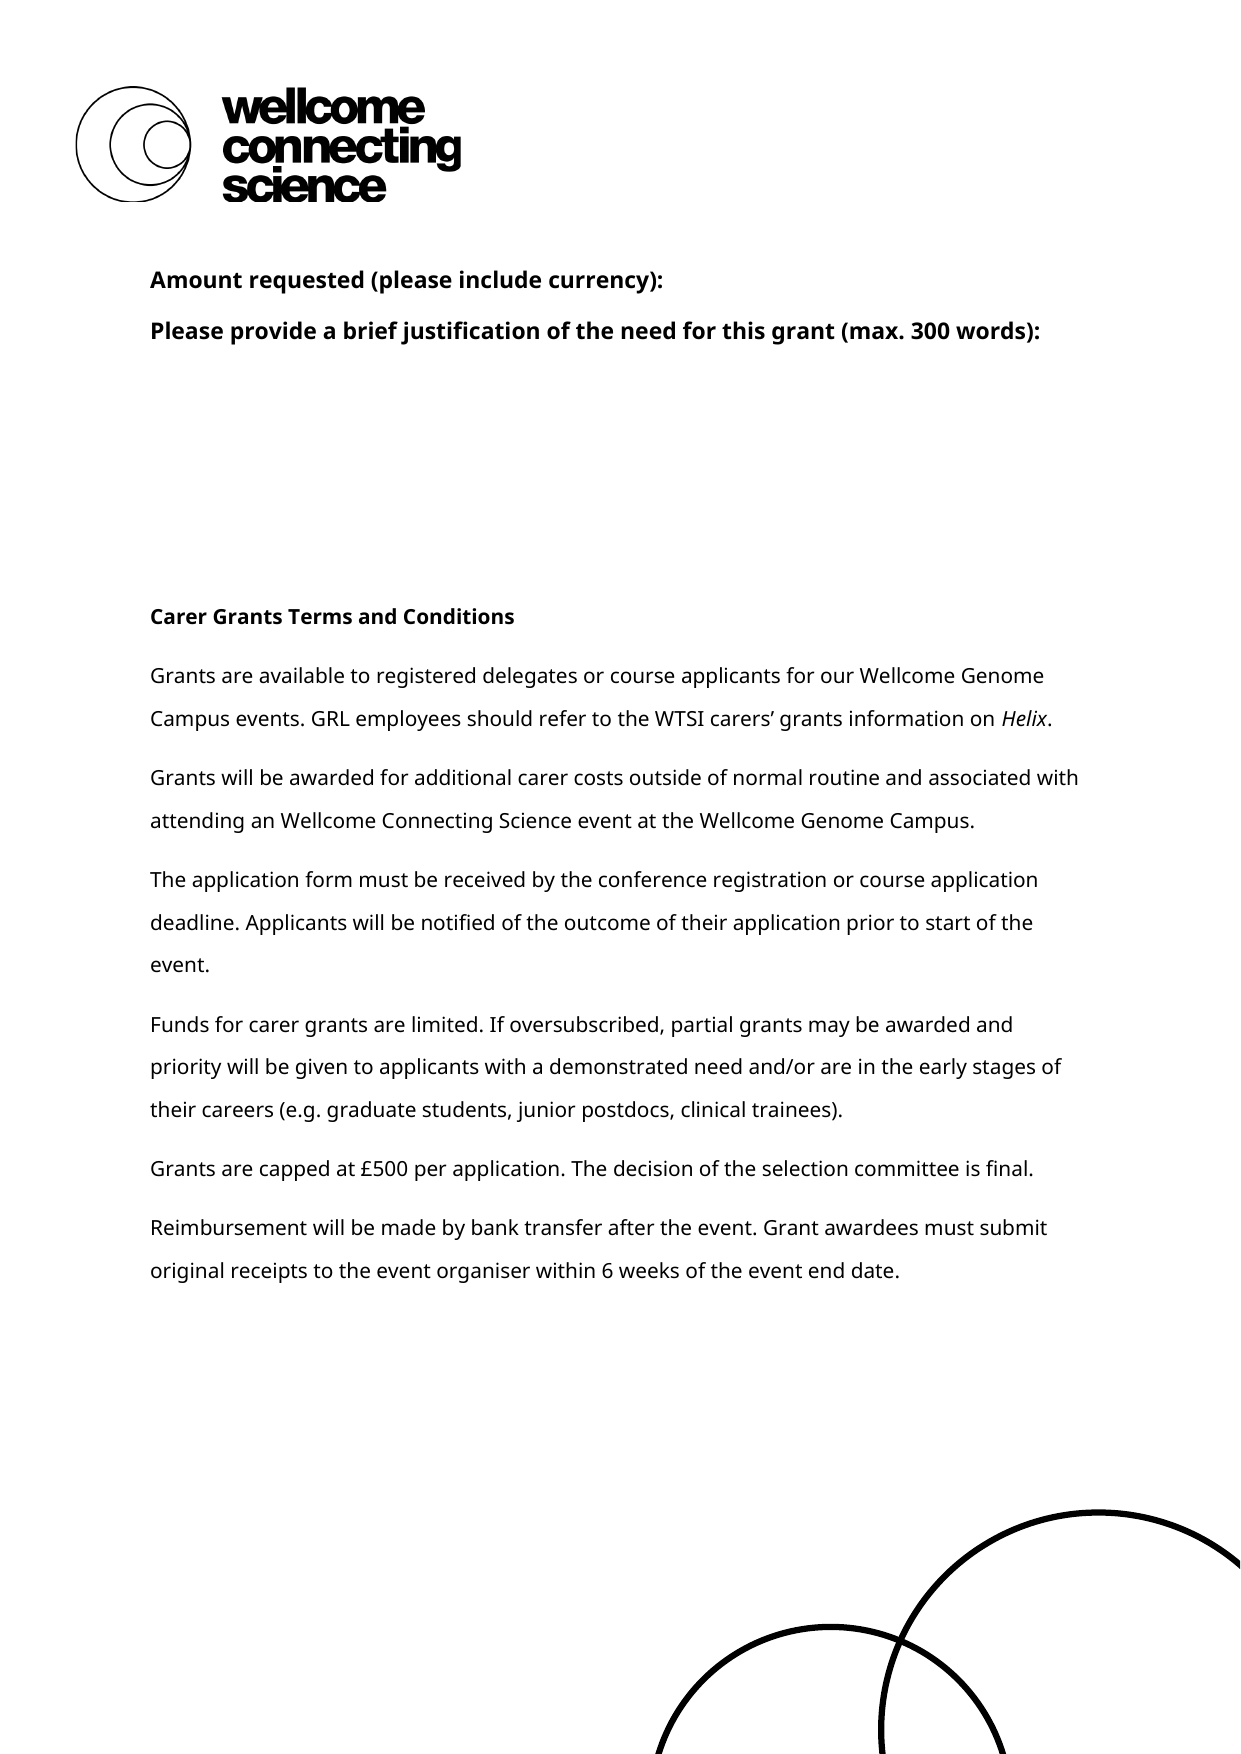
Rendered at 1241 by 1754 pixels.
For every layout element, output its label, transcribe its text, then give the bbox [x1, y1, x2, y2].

text Amount requested (please include currency): [150, 264, 1090, 296]
text Carer Grants Terms and Conditions [150, 602, 1090, 631]
text Grants will be awarded for additional carer costs outside of normal routine and associated with attending an Wellcome Connecting Science event at the Wellcome Genome Campus. [150, 763, 1090, 834]
text The application form must be received by the conference registration or course application deadline. Applicants will be notified of the outcome of their application prior to start of the event. [150, 865, 1090, 979]
text Reimbursement will be made by bank transfer after the event. Grant awardees must submit original receipts to the event organiser within 6 weeks of the event end date. [150, 1213, 1090, 1284]
text Funds for carer grants are limited. If oversubscribed, partial grants may be awarded and priority will be given to applicants with a demonstrated need and/or are in the early stages of their careers (e.g. graduate students, junior postdocs, clinical trainees). [150, 1010, 1090, 1123]
text Grants are available to registered delegates or course applicants for our Wellcome Genome Campus events. GRL employees should refer to the WTSI carers’ grants information on Helix. [150, 661, 1090, 732]
text Grants are capped at £500 per application. The decision of the selection committee is final. [150, 1154, 1090, 1183]
text Please provide a brief justification of the need for this grant (max. 300 words): [150, 315, 1090, 346]
